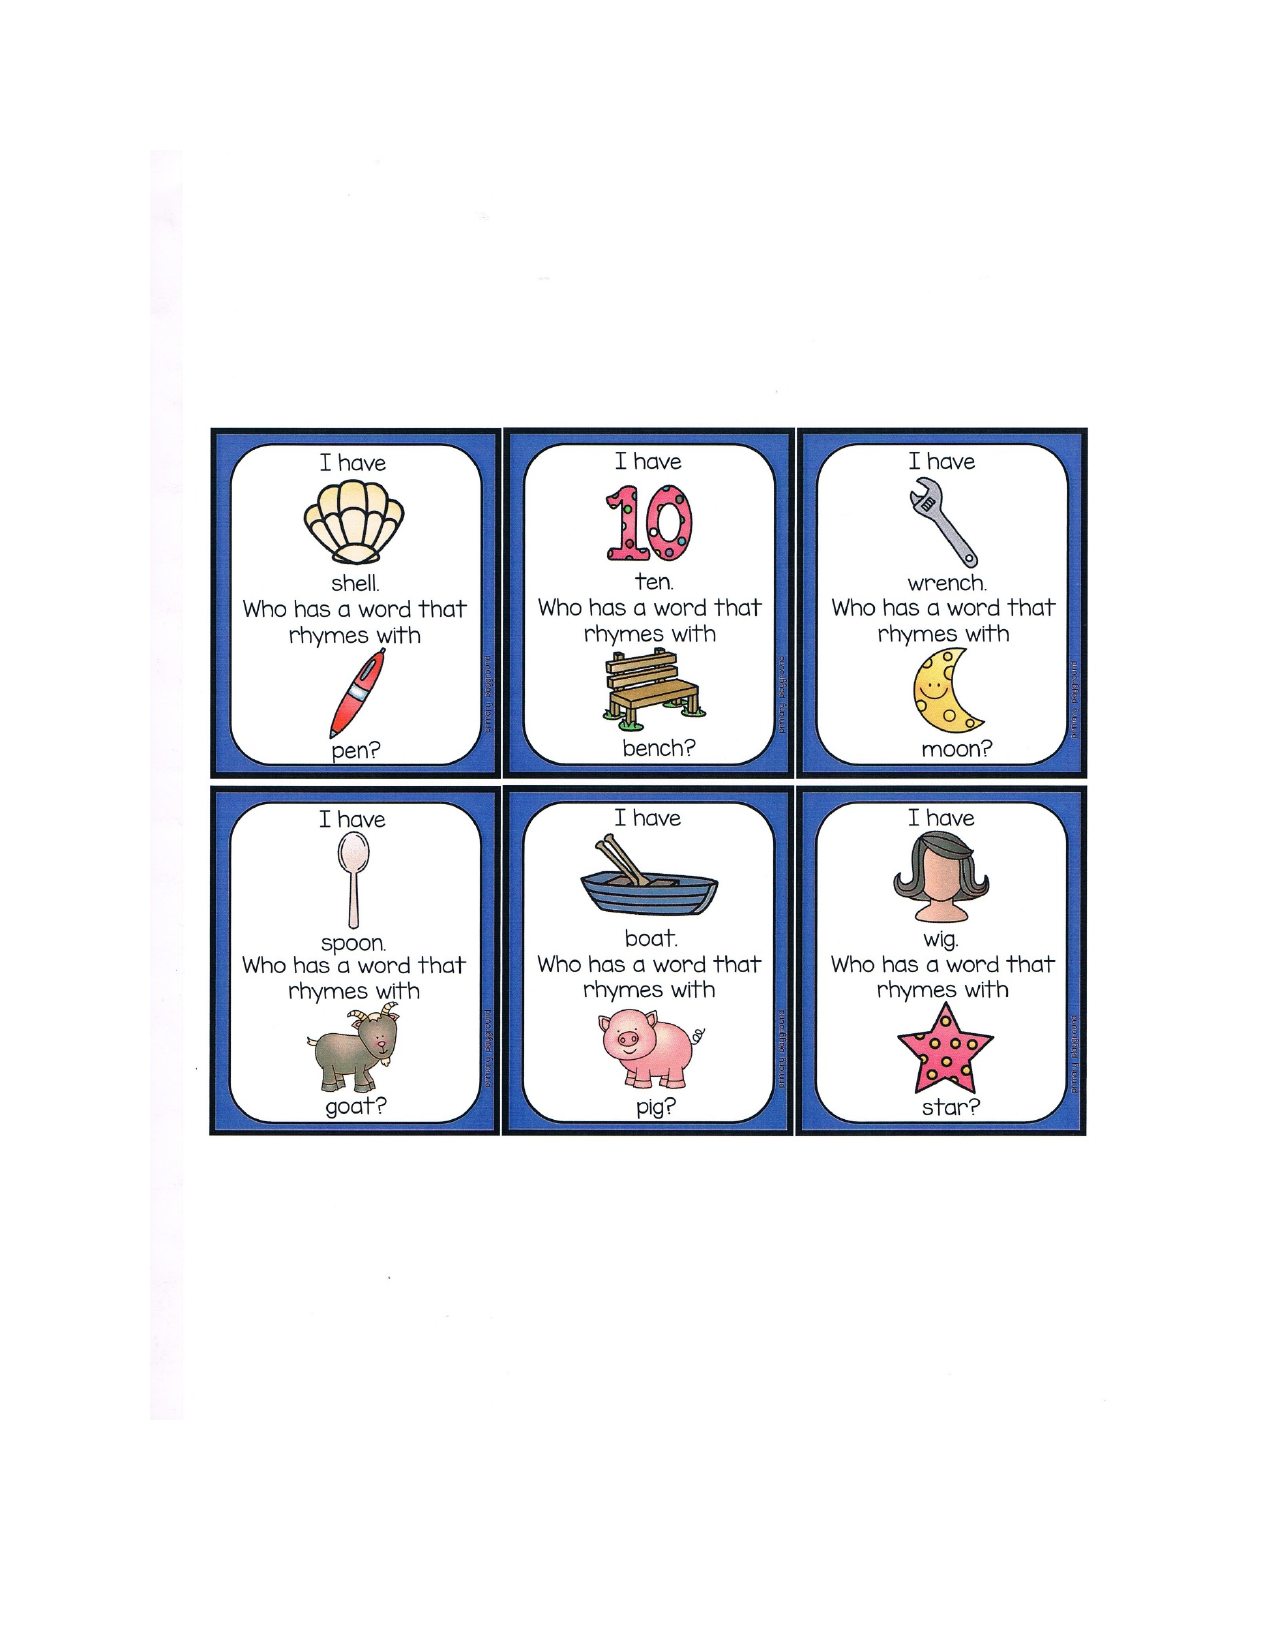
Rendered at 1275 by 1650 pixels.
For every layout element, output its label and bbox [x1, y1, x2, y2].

picture [150, 150, 1125, 1420]
